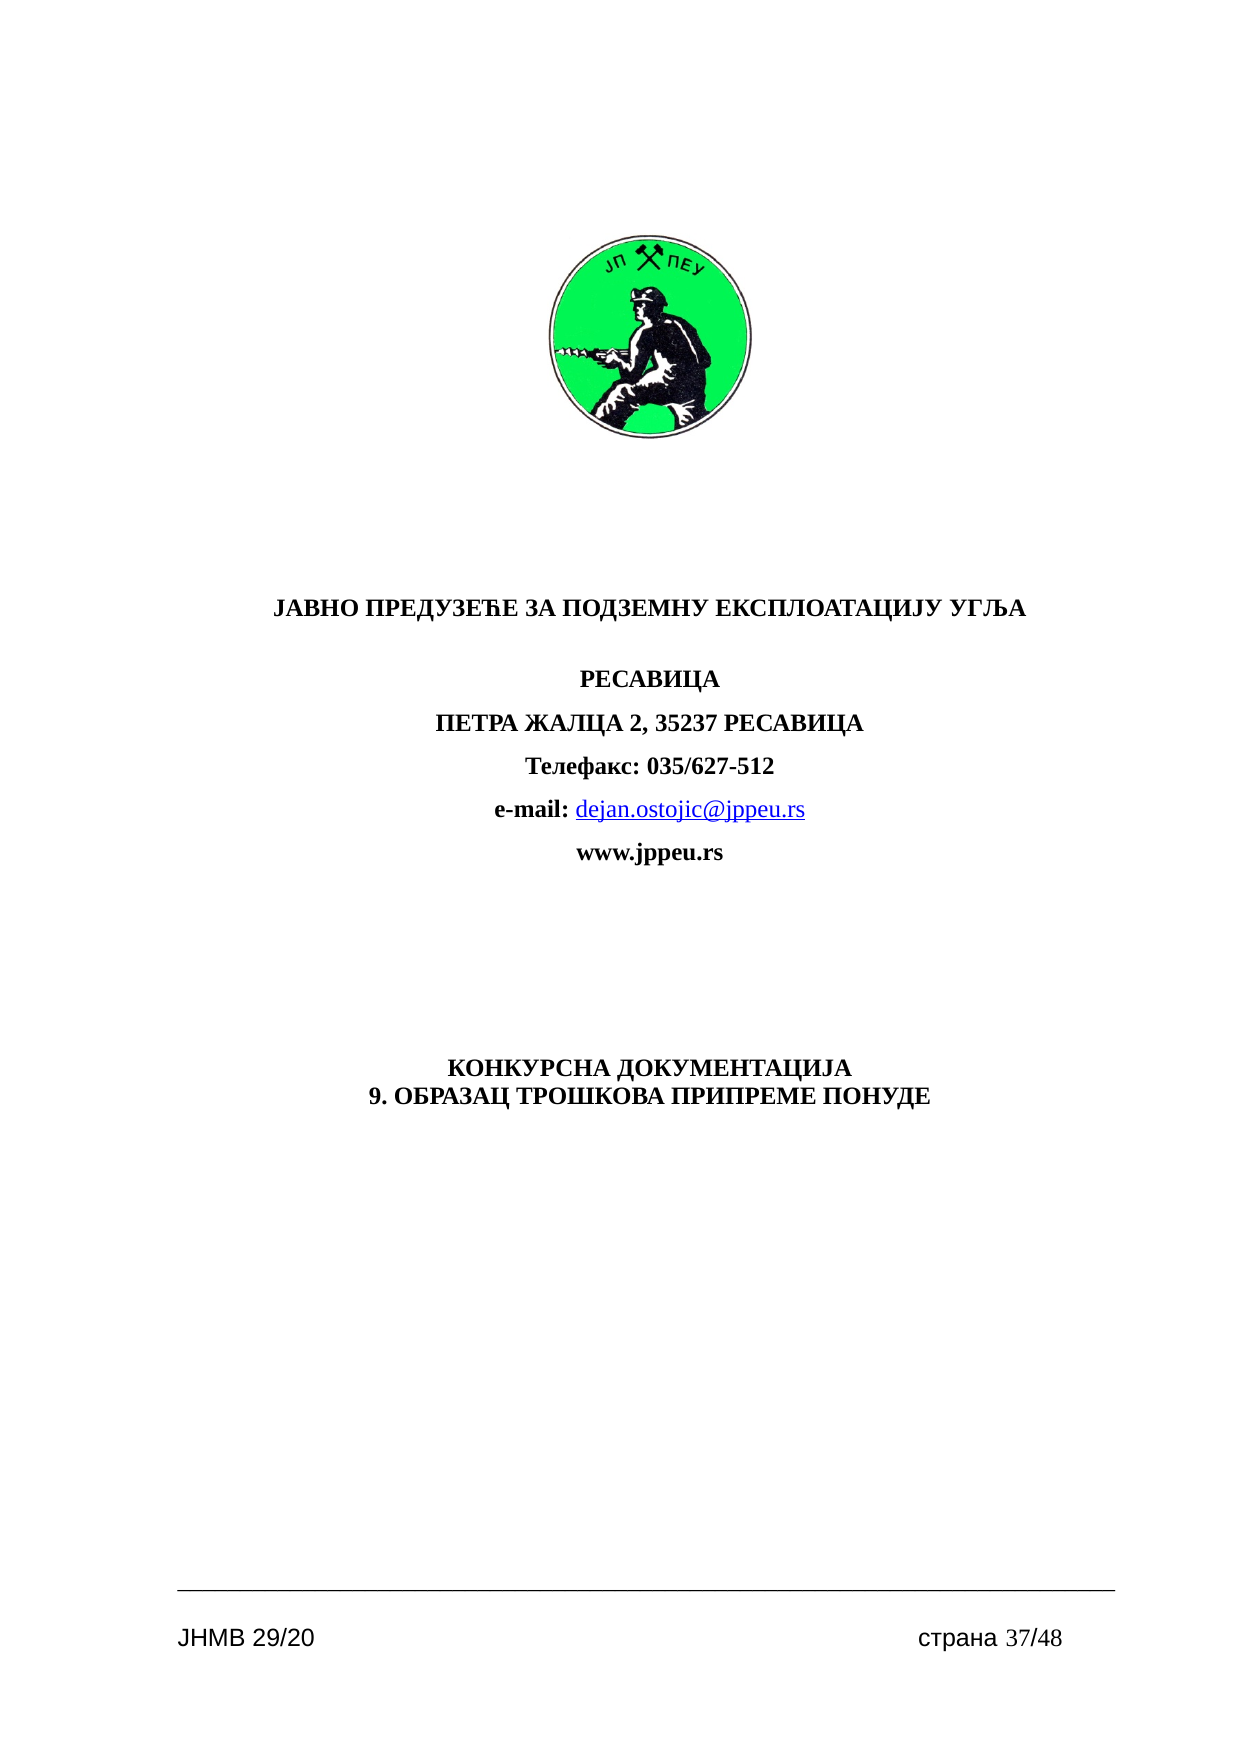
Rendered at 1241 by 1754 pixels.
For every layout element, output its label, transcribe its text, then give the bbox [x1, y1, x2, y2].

text Телефакс: 035/627-512 [177, 751, 1122, 779]
text ЈАВНО ПРЕДУЗЕЋЕ ЗА ПОДЗЕМНУ ЕКСПЛОАТАЦИЈУ УГЉА [177, 593, 1122, 621]
text РЕСАВИЦА [177, 664, 1122, 693]
text www.jppeu.rs [177, 837, 1122, 866]
subtitle 9. ОБРАЗАЦ ТРОШКОВА ПРИПРЕМЕ ПОНУДЕ [177, 1081, 1122, 1110]
picture [547, 233, 753, 440]
text ПЕТРА ЖАЛЦА 2, 35237 РЕСАВИЦА [177, 708, 1122, 736]
subtitle КОНКУРСНА ДОКУМЕНТАЦИЈА [177, 1053, 1122, 1081]
text e-mail: dejan.ostojic@jppeu.rs [177, 794, 1122, 823]
